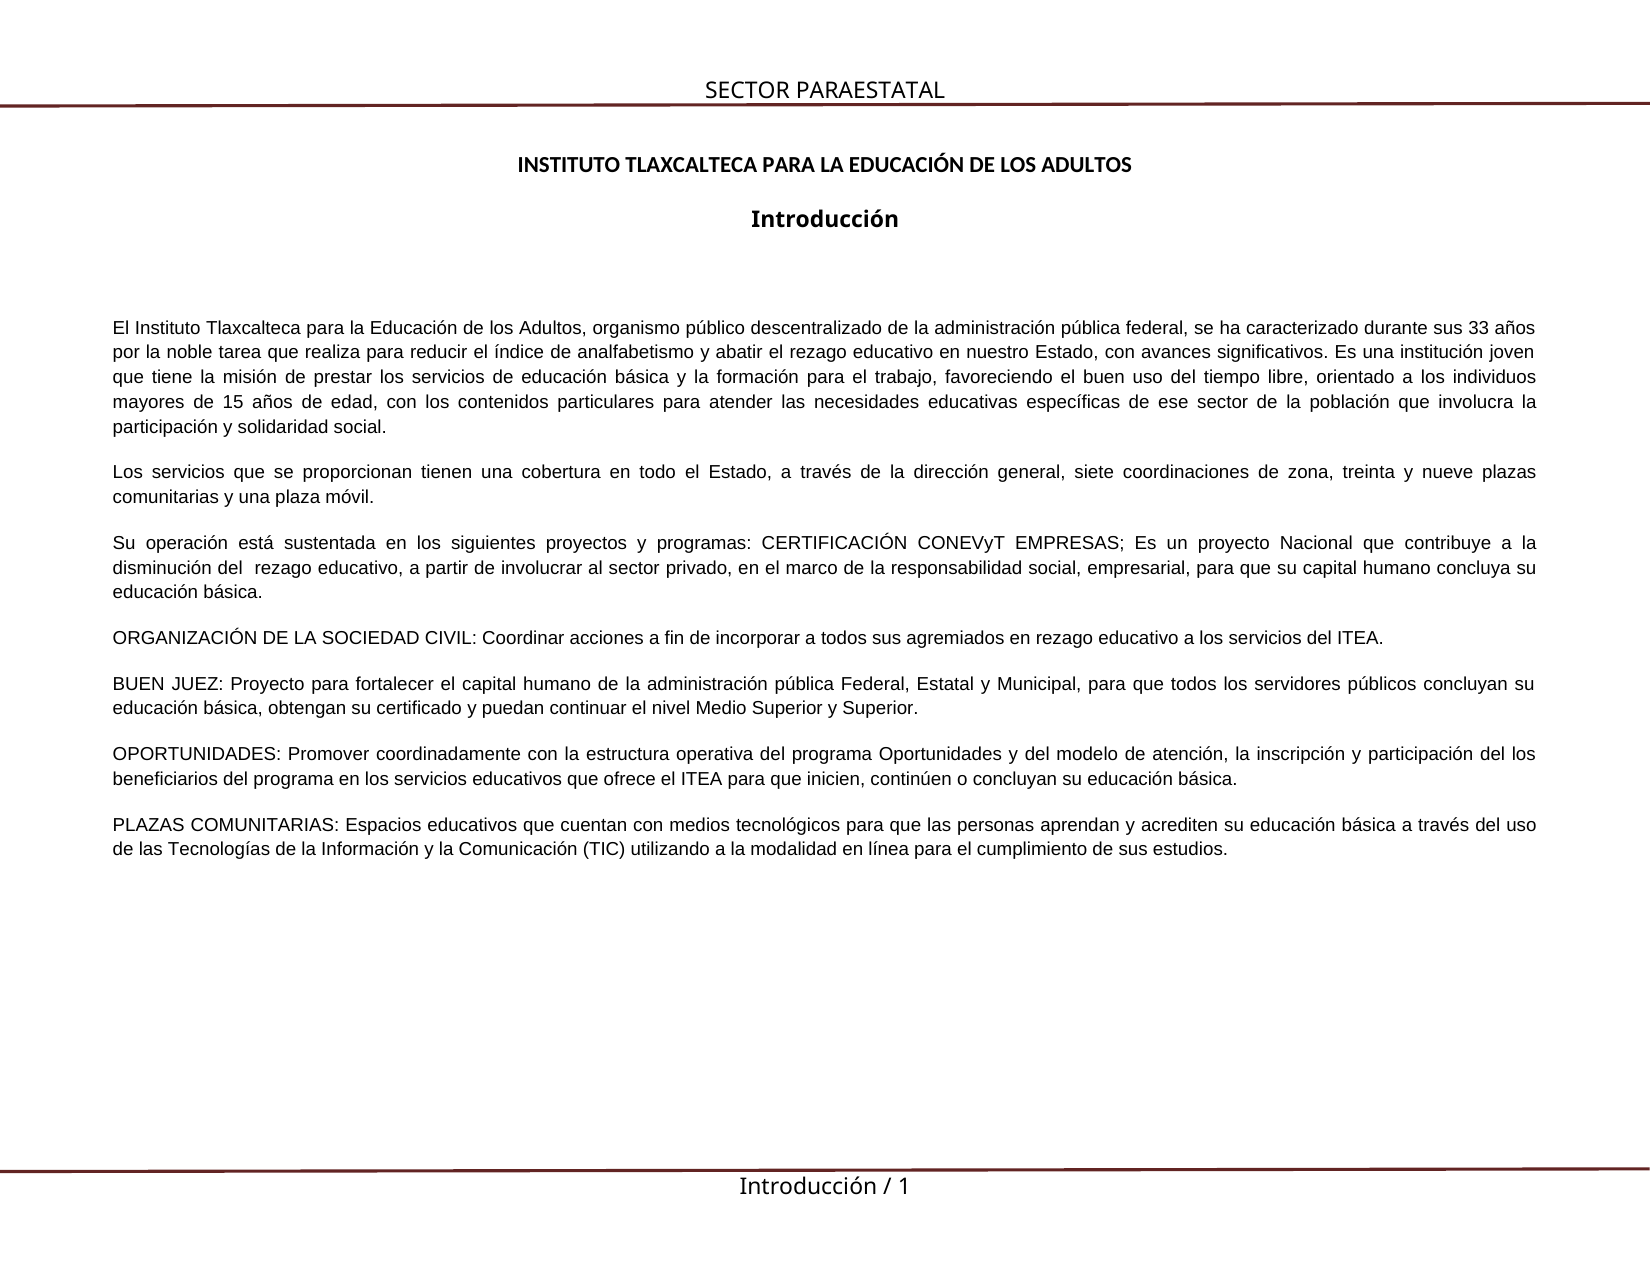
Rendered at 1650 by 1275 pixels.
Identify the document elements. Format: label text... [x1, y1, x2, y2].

text Su operación está sustentada en los siguientes proyectos y programas: CERTIFICACIÓN CONEVyT EMPRESAS; Es un proyecto Nacional que contribuye a la disminución del rezago educativo, a partir de involucrar al sector privado, en el marco de la responsabilidad social, empresarial, para que su capital humano concluya su educación básica. [112, 532, 1537, 603]
text Introducción [112, 203, 1537, 234]
text OPORTUNIDADES: Promover coordinadamente con la estructura operativa del programa Oportunidades y del modelo de atención, la inscripción y participación del los beneficiarios del programa en los servicios educativos que ofrece el ITEA para que inicien, continúen o concluyan su educación básica. [112, 743, 1537, 789]
text INSTITUTO TLAXCALTECA PARA LA EDUCACIÓN DE LOS ADULTOS [112, 150, 1537, 178]
text El Instituto Tlaxcalteca para la Educación de los Adultos, organismo público descentralizado de la administración pública federal, se ha caracterizado durante sus 33 años por la noble tarea que realiza para reducir el índice de analfabetismo y abatir el rezago educativo en nuestro Estado, con avances significativos. Es una institución joven que tiene la misión de prestar los servicios de educación básica y la formación para el trabajo, favoreciendo el buen uso del tiempo libre, orientado a los individuos mayores de 15 años de edad, con los contenidos particulares para atender las necesidades educativas específicas de ese sector de la población que involucra la participación y solidaridad social. [112, 317, 1537, 437]
text BUEN JUEZ: Proyecto para fortalecer el capital humano de la administración pública Federal, Estatal y Municipal, para que todos los servidores públicos concluyan su educación básica, obtengan su certificado y puedan continuar el nivel Medio Superior y Superior. [112, 673, 1537, 719]
text ORGANIZACIÓN DE LA SOCIEDAD CIVIL: Coordinar acciones a fin de incorporar a todos sus agremiados en rezago educativo a los servicios del ITEA. [112, 627, 1537, 648]
text Los servicios que se proporcionan tienen una cobertura en todo el Estado, a través de la dirección general, siete coordinaciones de zona, treinta y nueve plazas comunitarias y una plaza móvil. [112, 461, 1537, 508]
text PLAZAS COMUNITARIAS: Espacios educativos que cuentan con medios tecnológicos para que las personas aprendan y acrediten su educación básica a través del uso de las Tecnologías de la Información y la Comunicación (TIC) utilizando a la modalidad en línea para el cumplimiento de sus estudios. [112, 813, 1537, 860]
